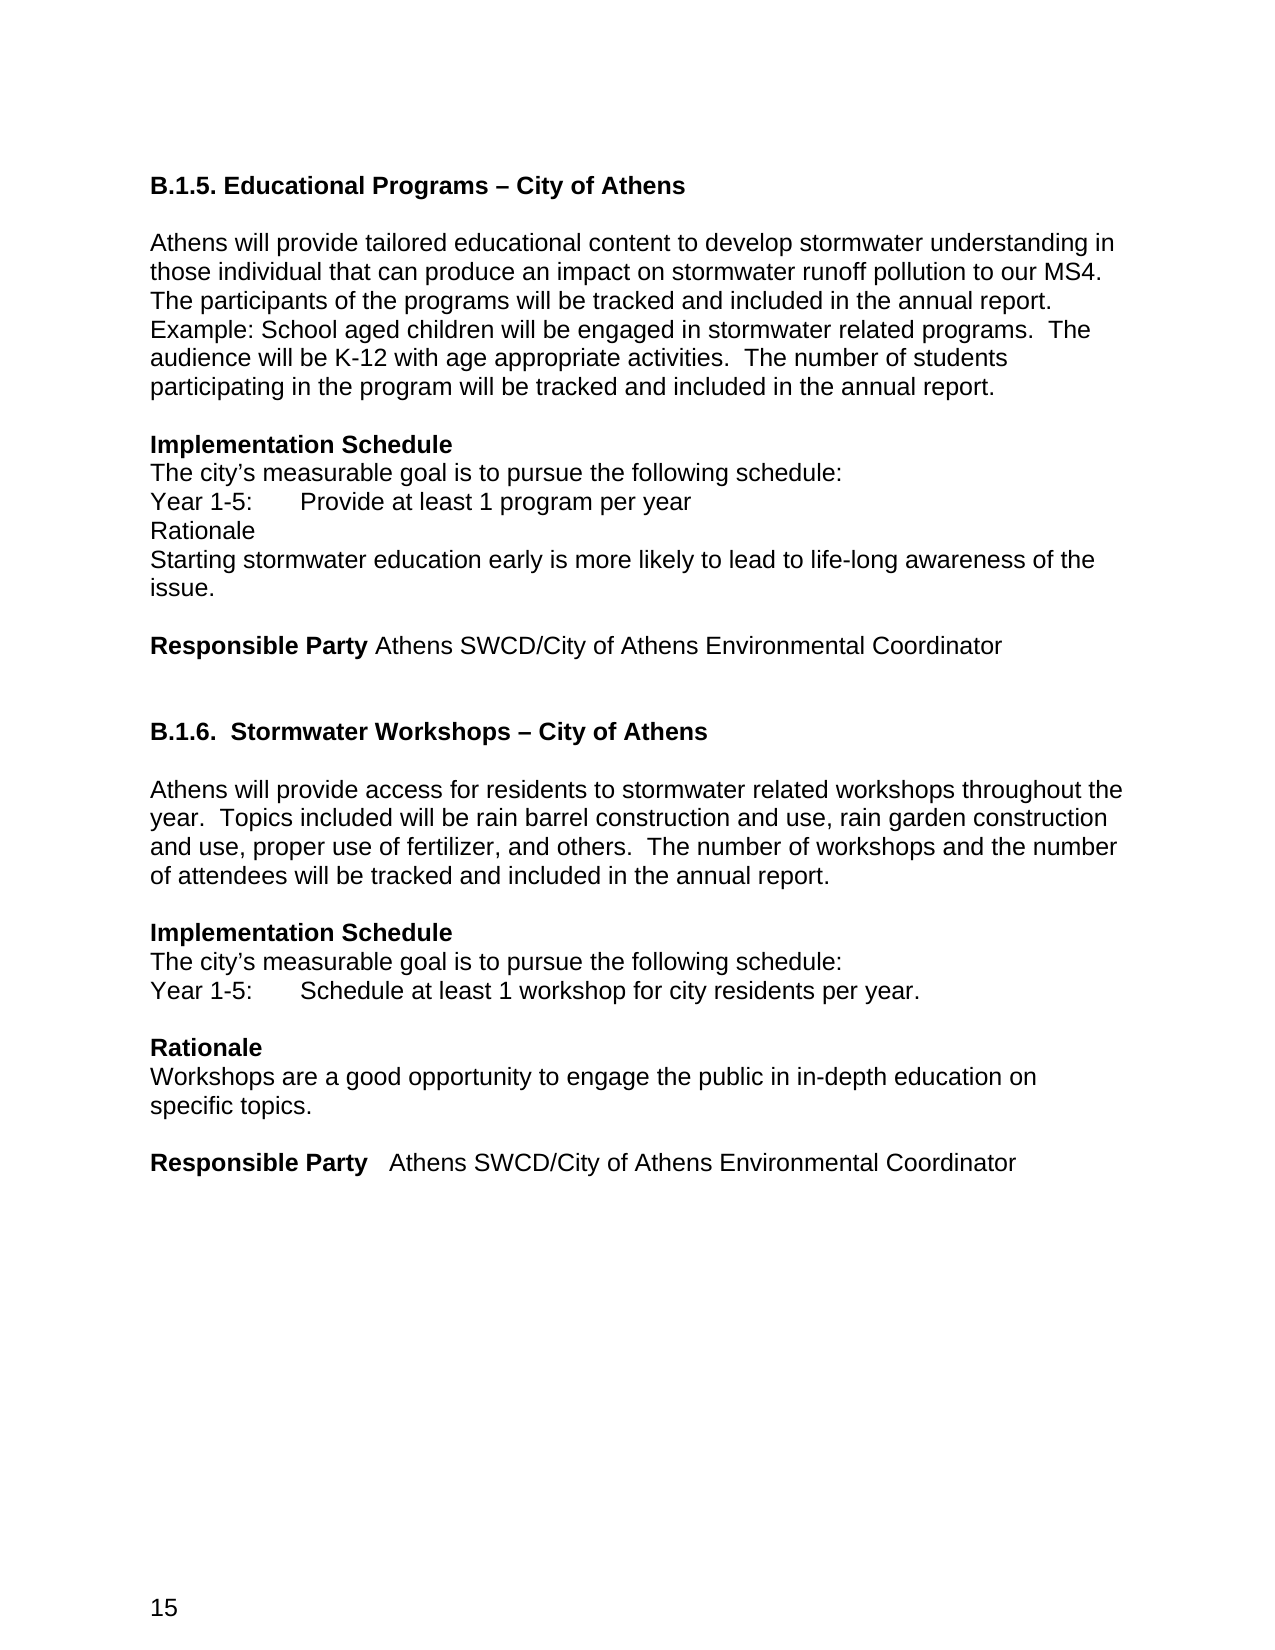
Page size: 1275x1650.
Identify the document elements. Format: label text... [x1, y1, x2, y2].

text Starting stormwater education early is more likely to lead to life-long awareness of the issue. [150, 544, 1125, 602]
text Athens will provide access for residents to stormwater related workshops throughout the year. Topics included will be rain barrel construction and use, rain garden construction and use, proper use of fertilizer, and others. The number of workshops and the number of attendees will be tracked and included in the annual report. [150, 774, 1125, 889]
text Implementation Schedule [150, 429, 1125, 458]
text Responsible Party Athens SWCD/City of Athens Environmental Coordinator [150, 631, 1125, 659]
text B.1.6. Stormwater Workshops – City of Athens [150, 717, 1125, 746]
text Year 1-5: Schedule at least 1 workshop for city residents per year. [150, 976, 1125, 1004]
text The city’s measurable goal is to pursue the following schedule: [150, 458, 1125, 487]
text Example: School aged children will be engaged in stormwater related programs. The audience will be K-12 with age appropriate activities. The number of students participating in the program will be tracked and included in the annual report. [150, 314, 1125, 401]
text Athens will provide tailored educational content to develop stormwater understanding in those individual that can produce an impact on stormwater runoff pollution to our MS4. The participants of the programs will be tracked and included in the annual report. [150, 228, 1125, 314]
text Rationale [150, 516, 1125, 544]
text Workshops are a good opportunity to engage the public in in-depth education on specific topics. [150, 1062, 1125, 1119]
text The city’s measurable goal is to pursue the following schedule: [150, 947, 1125, 976]
text Responsible Party Athens SWCD/City of Athens Environmental Coordinator [150, 1148, 1125, 1177]
text B.1.5. Educational Programs – City of Athens [150, 171, 1125, 199]
text Implementation Schedule [150, 918, 1125, 947]
text Rationale [150, 1033, 1125, 1062]
text Year 1-5: Provide at least 1 program per year [150, 487, 1125, 516]
